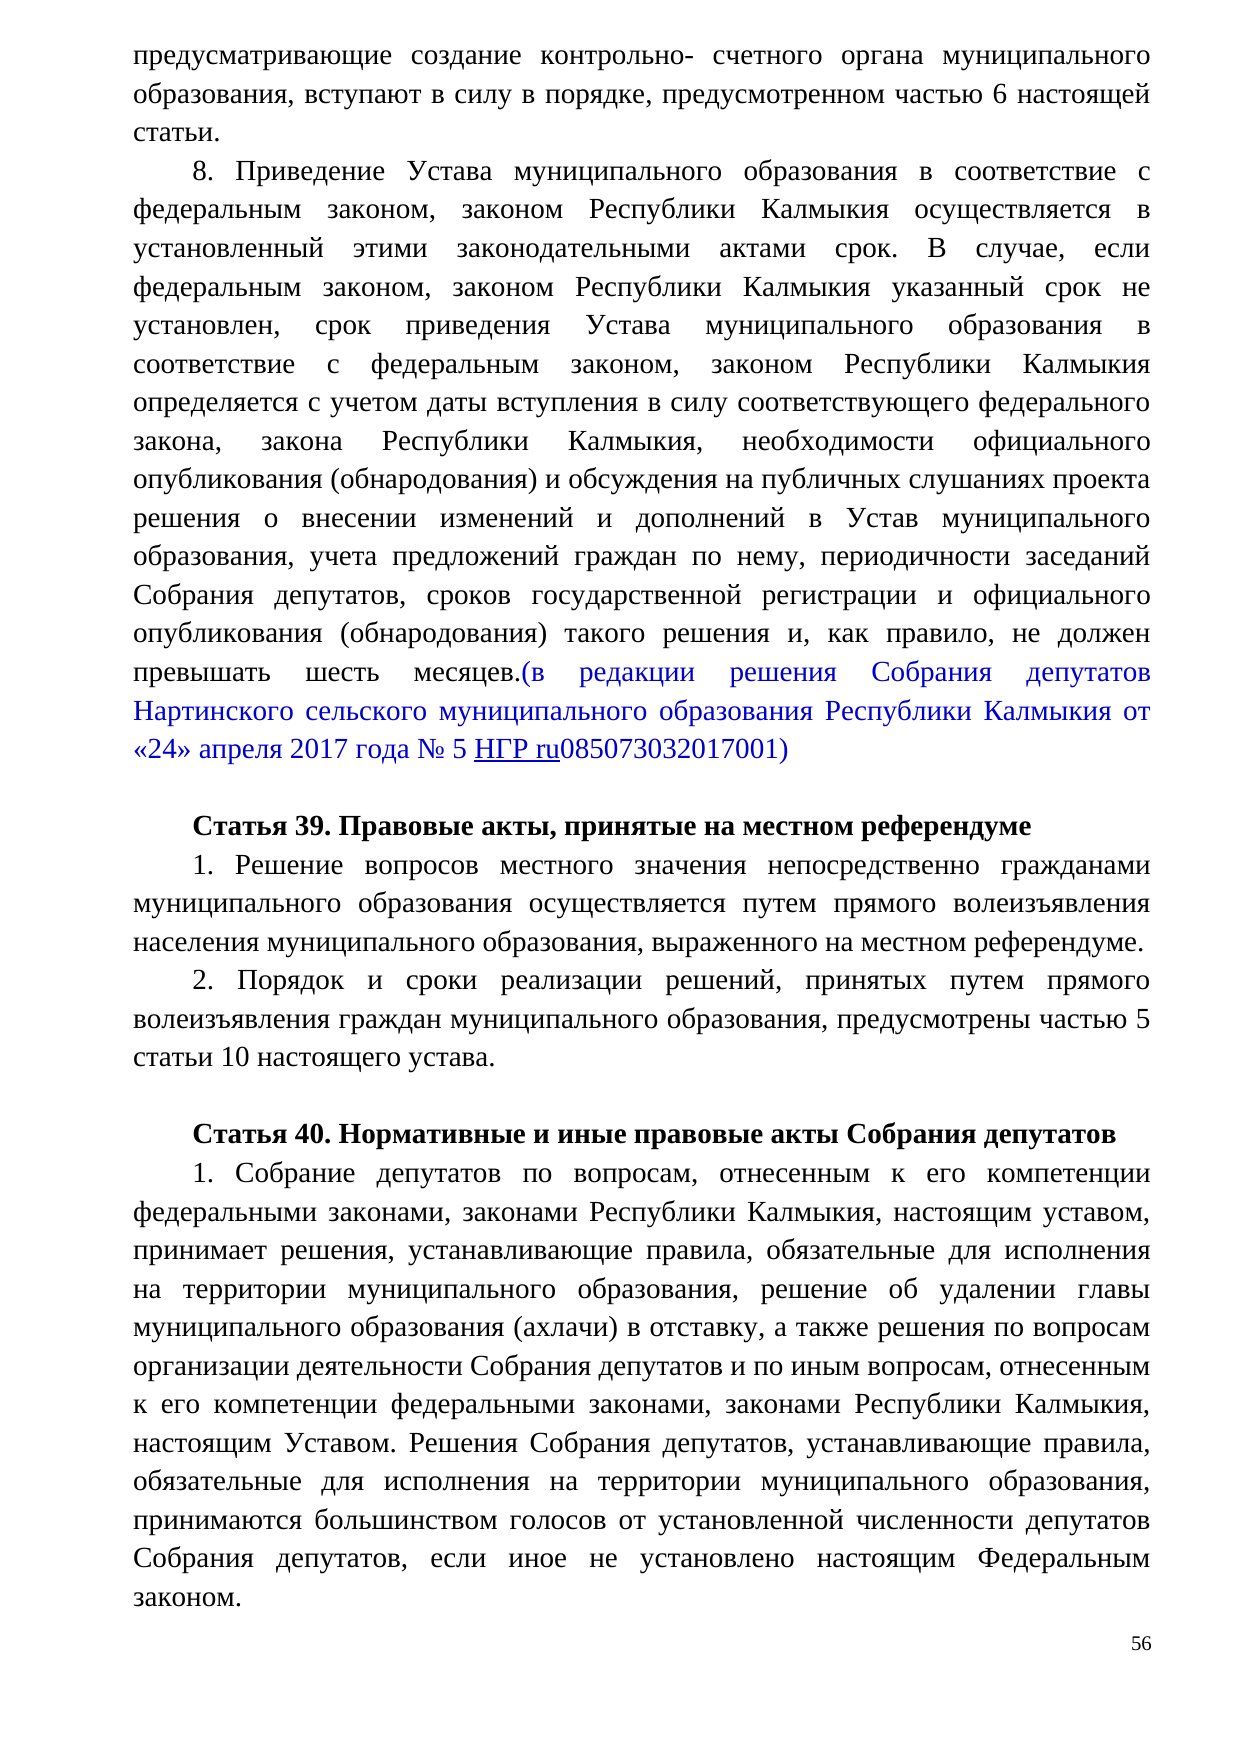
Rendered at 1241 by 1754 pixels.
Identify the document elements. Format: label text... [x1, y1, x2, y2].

text 2. Порядок и сроки реализации решений, принятых путем прямого волеизъявления граждан муниципального образования, предусмотрены частью 5 статьи 10 настоящего устава. [133, 962, 1151, 1073]
text Статья 40. Нормативные и иные правовые акты Собрания депутатов [133, 1117, 1151, 1150]
text 8. Приведение Устава муниципального образования в соответствие с федеральным законом, законом Республики Калмыкия осуществляется в установленный этими законодательными актами срок. В случае, если федеральным законом, законом Республики Калмыкия указанный срок не установлен, срок приведения Устава муниципального образования в соответствие с федеральным законом, законом Республики Калмыкия определяется с учетом даты вступления в силу соответствующего федерального закона, закона Республики Калмыкия, необходимости официального опубликования (обнародования) и обсуждения на публичных слушаниях проекта решения о внесении изменений и дополнений в Устав муниципального образования, учета предложений граждан по нему, периодичности заседаний Собрания депутатов, сроков государственной регистрации и официального опубликования (обнародования) такого решения и, как правило, не должен превышать шесть месяцев.(в редакции решения Собрания депутатов Нартинского сельского муниципального образования Республики Калмыкия от «24» апреля 2017 года № 5 НГР ru085073032017001) [133, 153, 1151, 765]
text 1. Решение вопросов местного значения непосредственно гражданами муниципального образования осуществляется путем прямого волеизъявления населения муниципального образования, выраженного на местном референдуме. [133, 847, 1151, 957]
text Статья 39. Правовые акты, принятые на местном референдуме [133, 808, 1151, 842]
text 1. Собрание депутатов по вопросам, отнесенным к его компетенции федеральными законами, законами Республики Калмыкия, настоящим уставом, принимает решения, устанавливающие правила, обязательные для исполнения на территории муниципального образования, решение об удалении главы муниципального образования (ахлачи) в отставку, а также решения по вопросам организации деятельности Собрания депутатов и по иным вопросам, отнесенным к его компетенции федеральными законами, законами Республики Калмыкия, настоящим Уставом. Решения Собрания депутатов, устанавливающие правила, обязательные для исполнения на территории муниципального образования, принимаются большинством голосов от установленной численности депутатов Собрания депутатов, если иное не установлено настоящим Федеральным законом. [133, 1155, 1151, 1613]
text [133, 37, 1151, 148]
